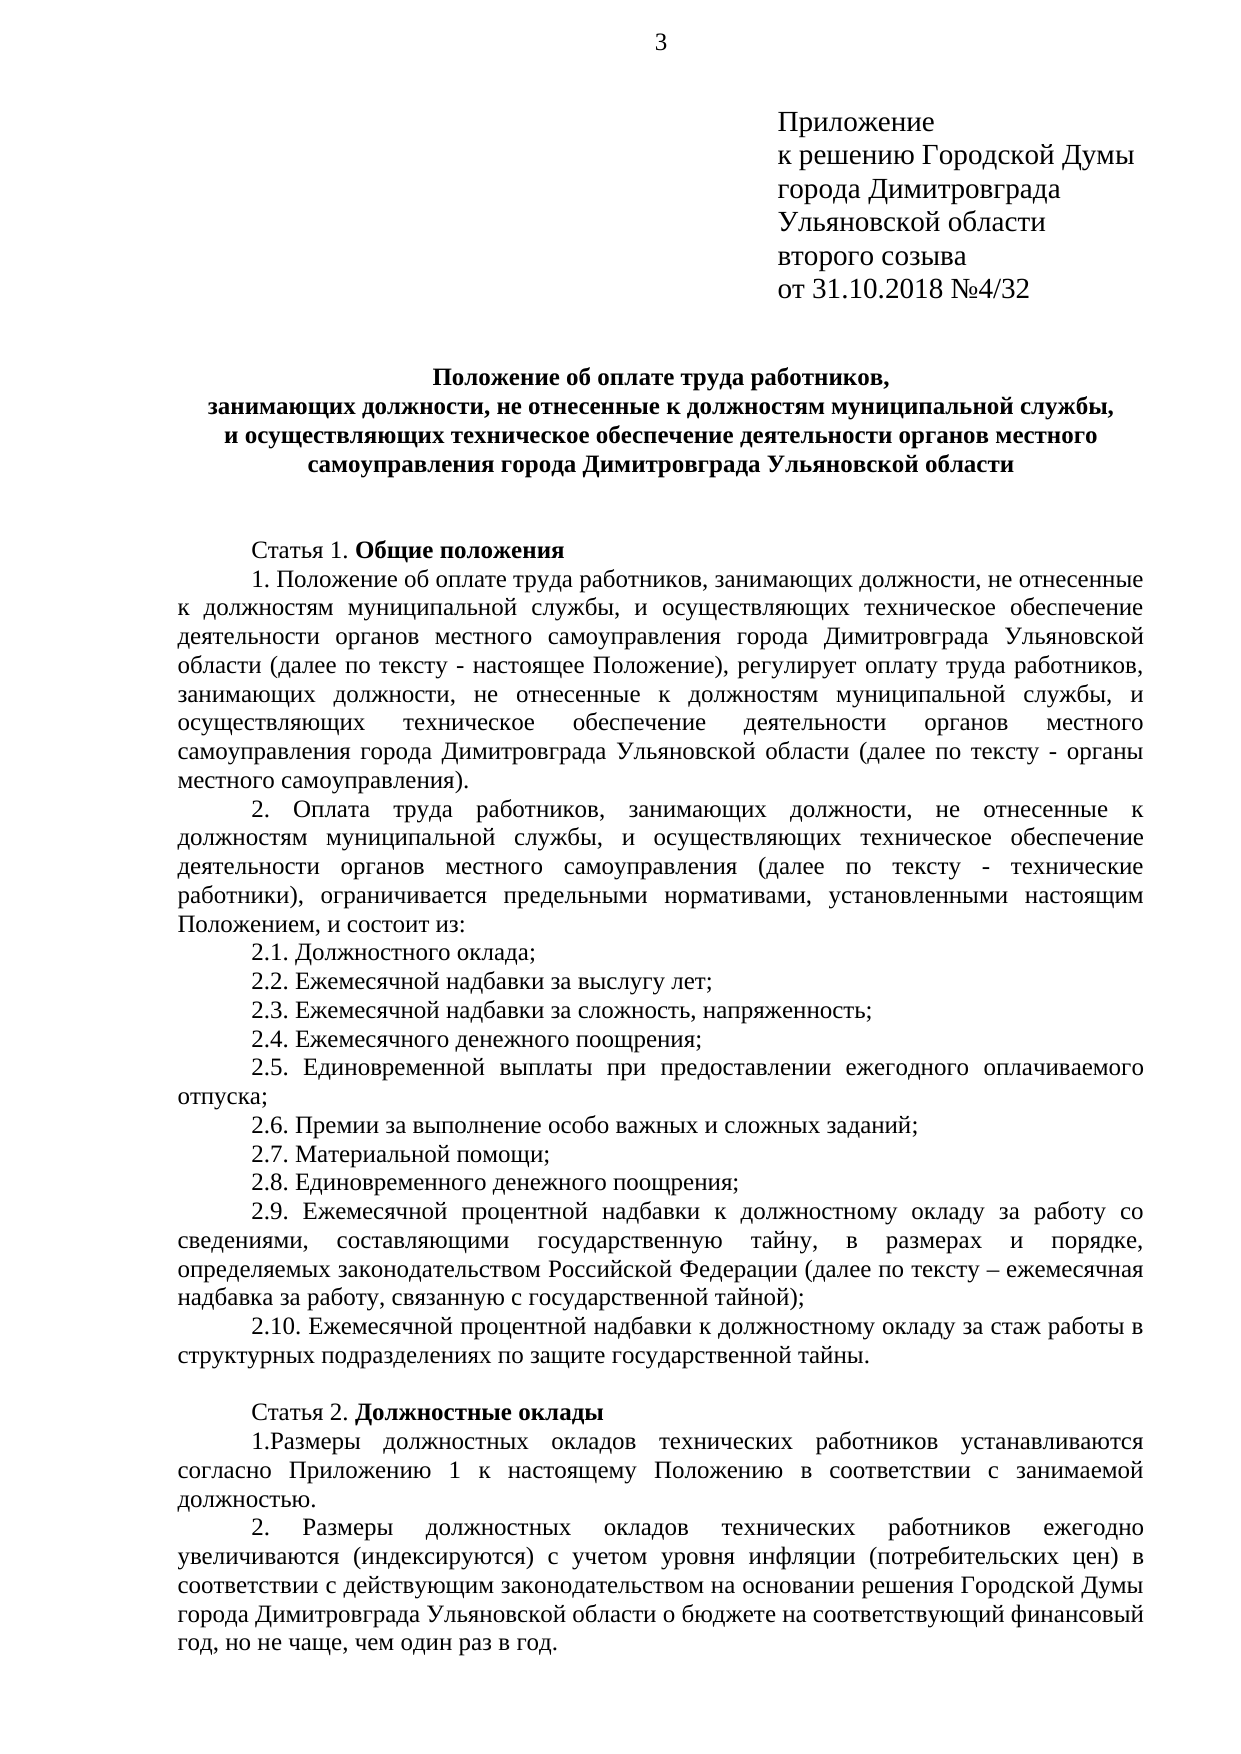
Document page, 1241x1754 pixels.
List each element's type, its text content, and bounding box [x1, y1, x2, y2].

text 1.Размеры должностных окладов технических работников устанавливаются согласно Приложению 1 к настоящему Положению в соответствии с занимаемой должностью. [177, 1426, 1144, 1512]
text занимающих должности, не отнесенные к должностям муниципальной службы, [177, 391, 1144, 420]
text 2.8. Единовременного денежного поощрения; [177, 1167, 1144, 1196]
text 2.4. Ежемесячного денежного поощрения; [177, 1024, 1144, 1052]
text 2.5. Единовременной выплаты при предоставлении ежегодного оплачиваемого отпуска; [177, 1052, 1144, 1110]
text к решению Городской Думы города Димитровграда Ульяновской области [777, 137, 1144, 238]
text и осуществляющих техническое обеспечение деятельности органов местного самоуправления города Димитровграда Ульяновской области [177, 420, 1144, 477]
text от 31.10.2018 №4/32 [777, 271, 1144, 305]
text 1. Положение об оплате труда работников, занимающих должности, не отнесенные к должностям муниципальной службы, и осуществляющих техническое обеспечение деятельности органов местного самоуправления города Димитровграда Ульяновской области (далее по тексту - настоящее Положение), регулирует оплату труда работников, занимающих должности, не отнесенные к должностям муниципальной службы, и осуществляющих техническое обеспечение деятельности органов местного самоуправления города Димитровграда Ульяновской области (далее по тексту - органы местного самоуправления). [177, 564, 1144, 794]
text второго созыва [777, 238, 1144, 271]
text 2.10. Ежемесячной процентной надбавки к должностному окладу за стаж работы в структурных подразделениях по защите государственной тайны. [177, 1311, 1144, 1369]
text 2. Оплата труда работников, занимающих должности, не отнесенные к должностям муниципальной службы, и осуществляющих техническое обеспечение деятельности органов местного самоуправления (далее по тексту - технические работники), ограничивается предельными нормативами, установленными настоящим Положением, и состоит из: [177, 794, 1144, 937]
text 2.9. Ежемесячной процентной надбавки к должностному окладу за работу со сведениями, составляющими государственную тайну, в размерах и порядке, определяемых законодательством Российской Федерации (далее по тексту – ежемесячная надбавка за работу, связанную с государственной тайной); [177, 1196, 1144, 1311]
text 2. Размеры должностных окладов технических работников ежегодно увеличиваются (индексируются) с учетом уровня инфляции (потребительских цен) в соответствии с действующим законодательством на основании решения Городской Думы города Димитровграда Ульяновской области о бюджете на соответствующий финансовый год, но не чаще, чем один раз в год. [177, 1512, 1144, 1656]
text Статья 1. Общие положения [177, 535, 1144, 564]
text 2.6. Премии за выполнение особо важных и сложных заданий; [177, 1110, 1144, 1139]
text 2.3. Ежемесячной надбавки за сложность, напряженность; [177, 995, 1144, 1024]
text Приложение [777, 104, 1144, 137]
text Статья 2. Должностные оклады [177, 1397, 1144, 1426]
text Положение об оплате труда работников, [177, 362, 1144, 391]
text 2.1. Должностного оклада; [177, 937, 1144, 966]
text 2.2. Ежемесячной надбавки за выслугу лет; [177, 966, 1144, 995]
text 2.7. Материальной помощи; [177, 1139, 1144, 1167]
